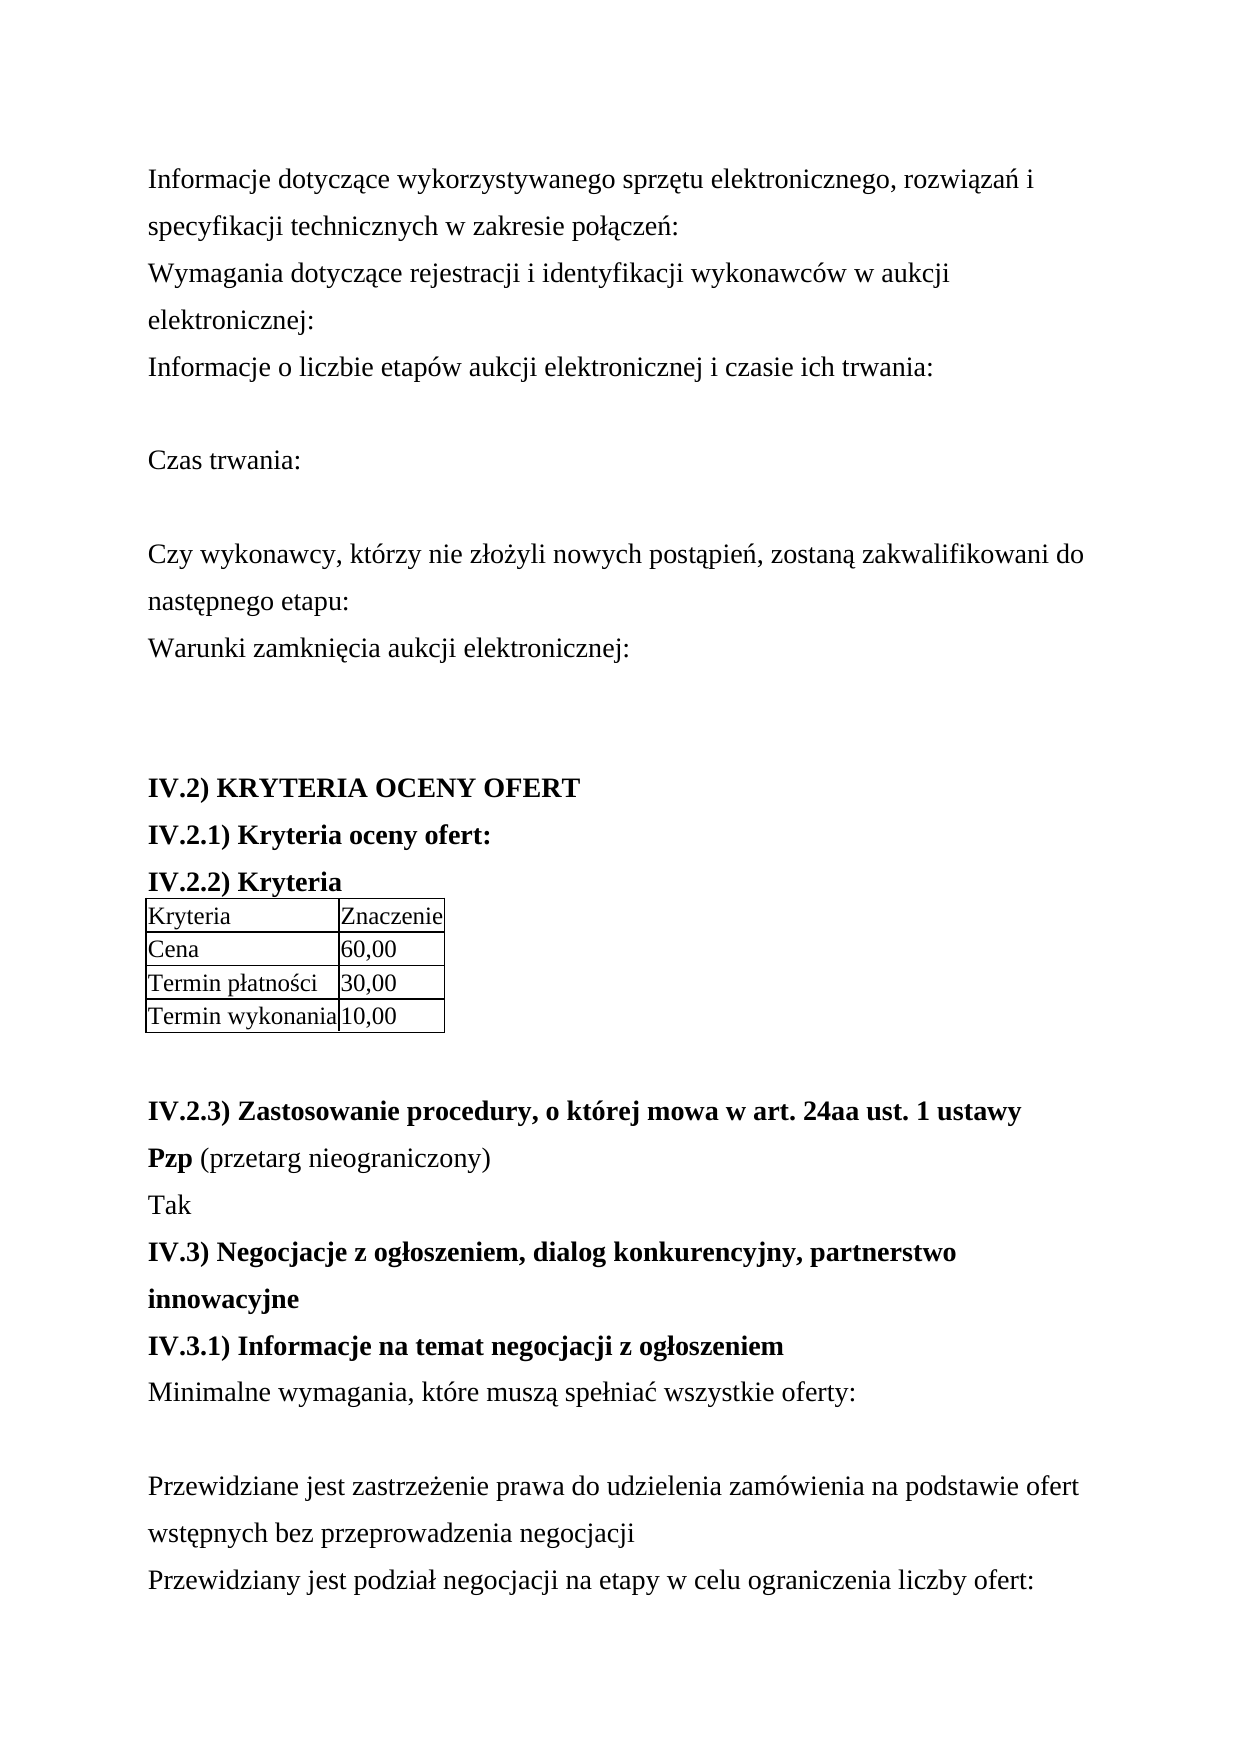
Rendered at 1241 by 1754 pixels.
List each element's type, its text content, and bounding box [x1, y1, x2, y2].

table_cell Termin wykonania [147, 1000, 338, 1031]
text Czas trwania: Czy wykonawcy, którzy nie złożyli nowych postąpień, zostaną zakwalifikowani do następnego etapu: Warunki zamknięcia aukcji elektronicznej: [148, 382, 1093, 710]
text IV.2) KRYTERIA OCENY OFERT IV.2.1) Kryteria oceny ofert: IV.2.2) Kryteria [148, 710, 1093, 898]
table_cell 60,00 [340, 933, 444, 964]
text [148, 1033, 1093, 1595]
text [148, 148, 1093, 382]
table_cell Termin płatności [147, 966, 338, 998]
table_header Kryteria [147, 899, 338, 931]
table_cell 10,00 [340, 1000, 444, 1031]
table_cell 30,00 [340, 966, 444, 998]
table_cell Cena [147, 933, 338, 964]
table_header Znaczenie [340, 899, 444, 931]
